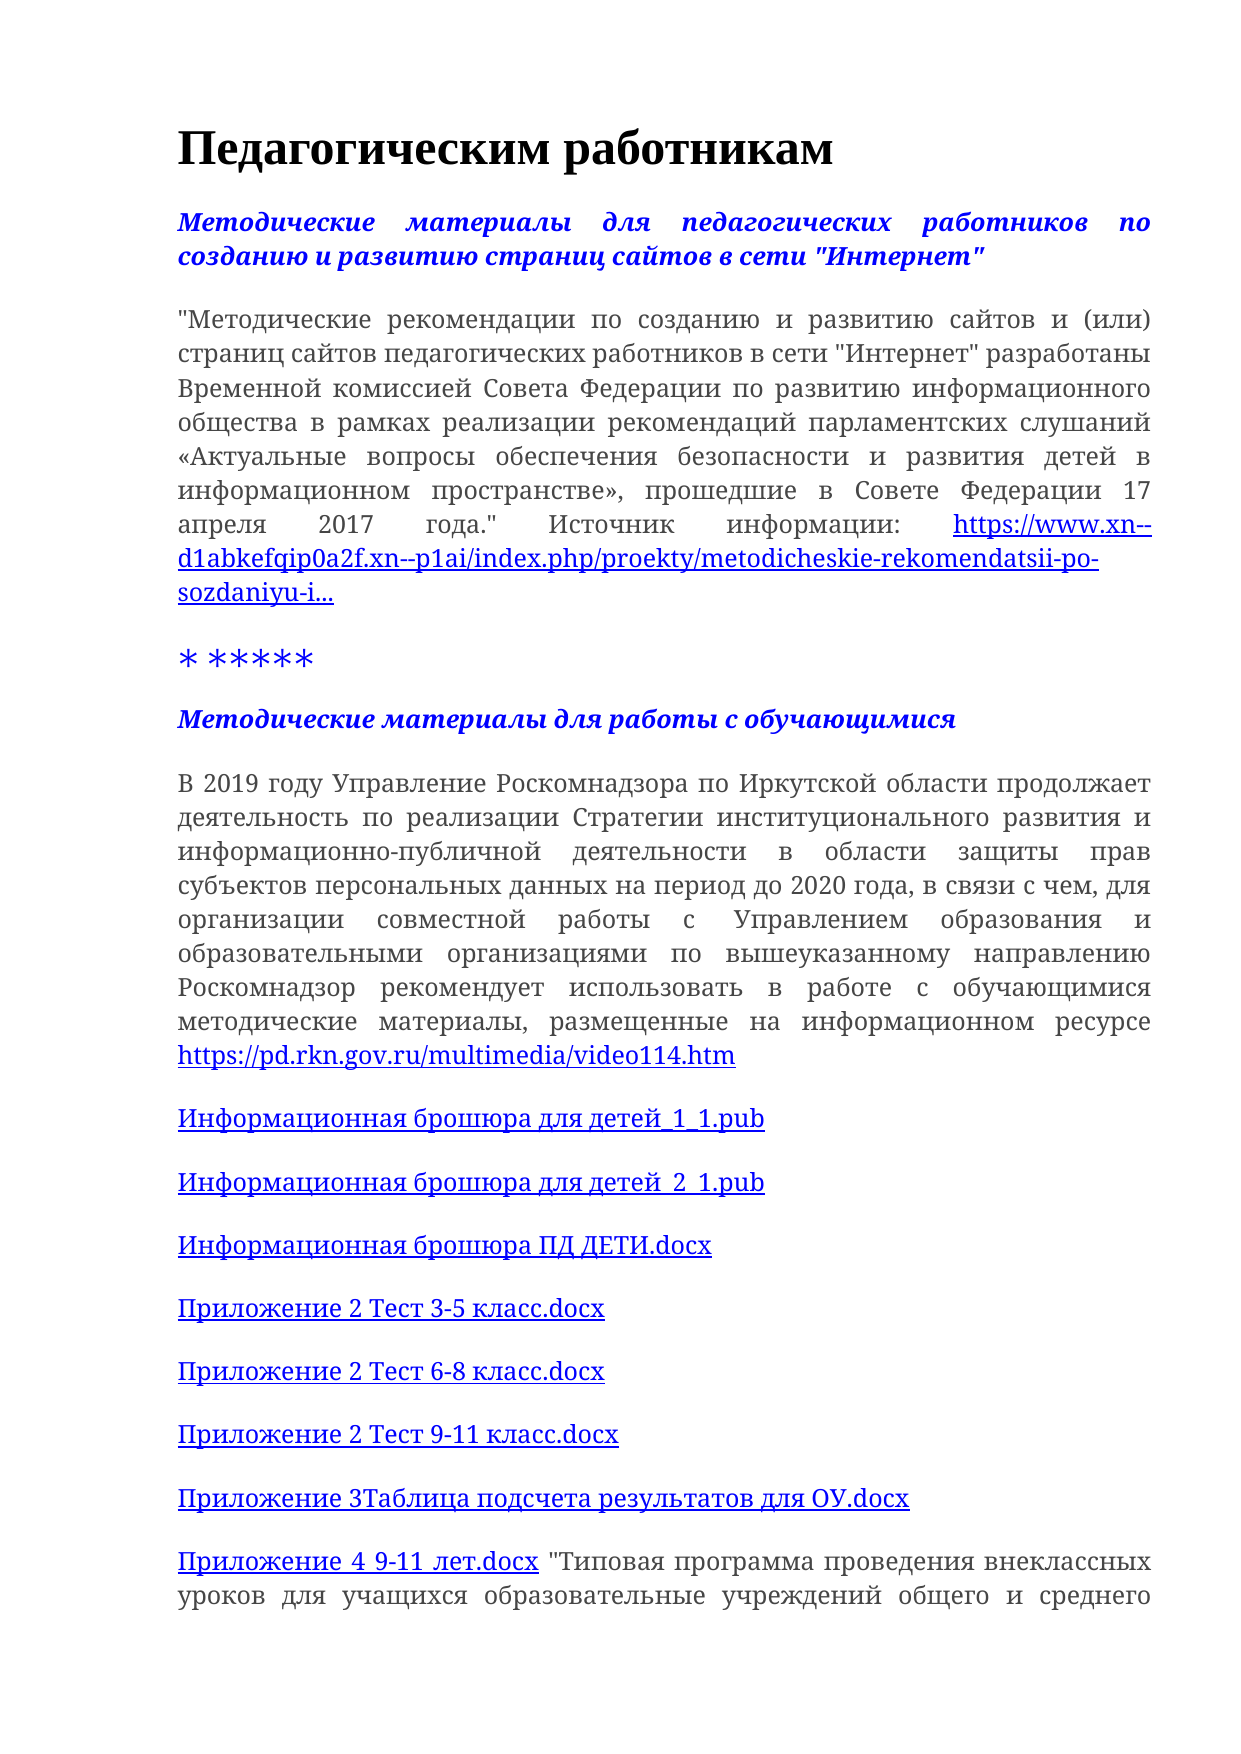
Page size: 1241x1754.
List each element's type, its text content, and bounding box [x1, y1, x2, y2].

text Приложение 2 Тест 9-11 класс.docx [177, 1417, 1152, 1451]
text Педагогическим работникам [177, 118, 1152, 176]
text Приложение 3Таблица подсчета результатов для ОУ.docx [177, 1480, 1152, 1514]
text Методические материалы для работы с обучающимися [177, 702, 1152, 736]
text Методические материалы для педагогических работников по созданию и развитию страниц сайтов в сети "Интернет" [177, 205, 1152, 273]
text Информационная брошюра ПД ДЕТИ.docx [177, 1227, 1152, 1261]
text Приложение 2 Тест 6-8 класс.docx [177, 1354, 1152, 1388]
text ∗ ∗∗∗∗∗ [177, 638, 1152, 673]
text В 2019 году Управление Роскомнадзора по Иркутской области продолжает деятельность по реализации Стратегии институционального развития и информационно-публичной деятельности в области защиты прав субъектов персональных данных на период до 2020 года, в связи с чем, для организации совместной работы с Управлением образования и образовательными организациями по вышеуказанному направлению Роскомнадзор рекомендует использовать в работе с обучающимися методические материалы, размещенные на информационном ресурсе https://pd.rkn.gov.ru/multimedia/video114.htm [177, 765, 1152, 1072]
text Информационная брошюра для детей_2_1.pub [177, 1164, 1152, 1198]
text "Методические рекомендации по созданию и развитию сайтов и (или) страниц сайтов педагогических работников в сети "Интернет" разработаны Временной комиссией Совета Федерации по развитию информационного общества в рамках реализации рекомендаций парламентских слушаний «Актуальные вопросы обеспечения безопасности и развития детей в информационном пространстве», прошедшие в Совете Федерации 17 апреля 2017 года." Источник информации: https://www.xn--d1abkefqip0a2f.xn--p1ai/index.php/proekty/metodicheskie-rekomendatsii-po-sozdaniyu-i... [177, 302, 1152, 609]
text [177, 1543, 1152, 1612]
text Информационная брошюра для детей_1_1.pub [177, 1101, 1152, 1135]
text Приложение 2 Тест 3-5 класс.docx [177, 1291, 1152, 1325]
